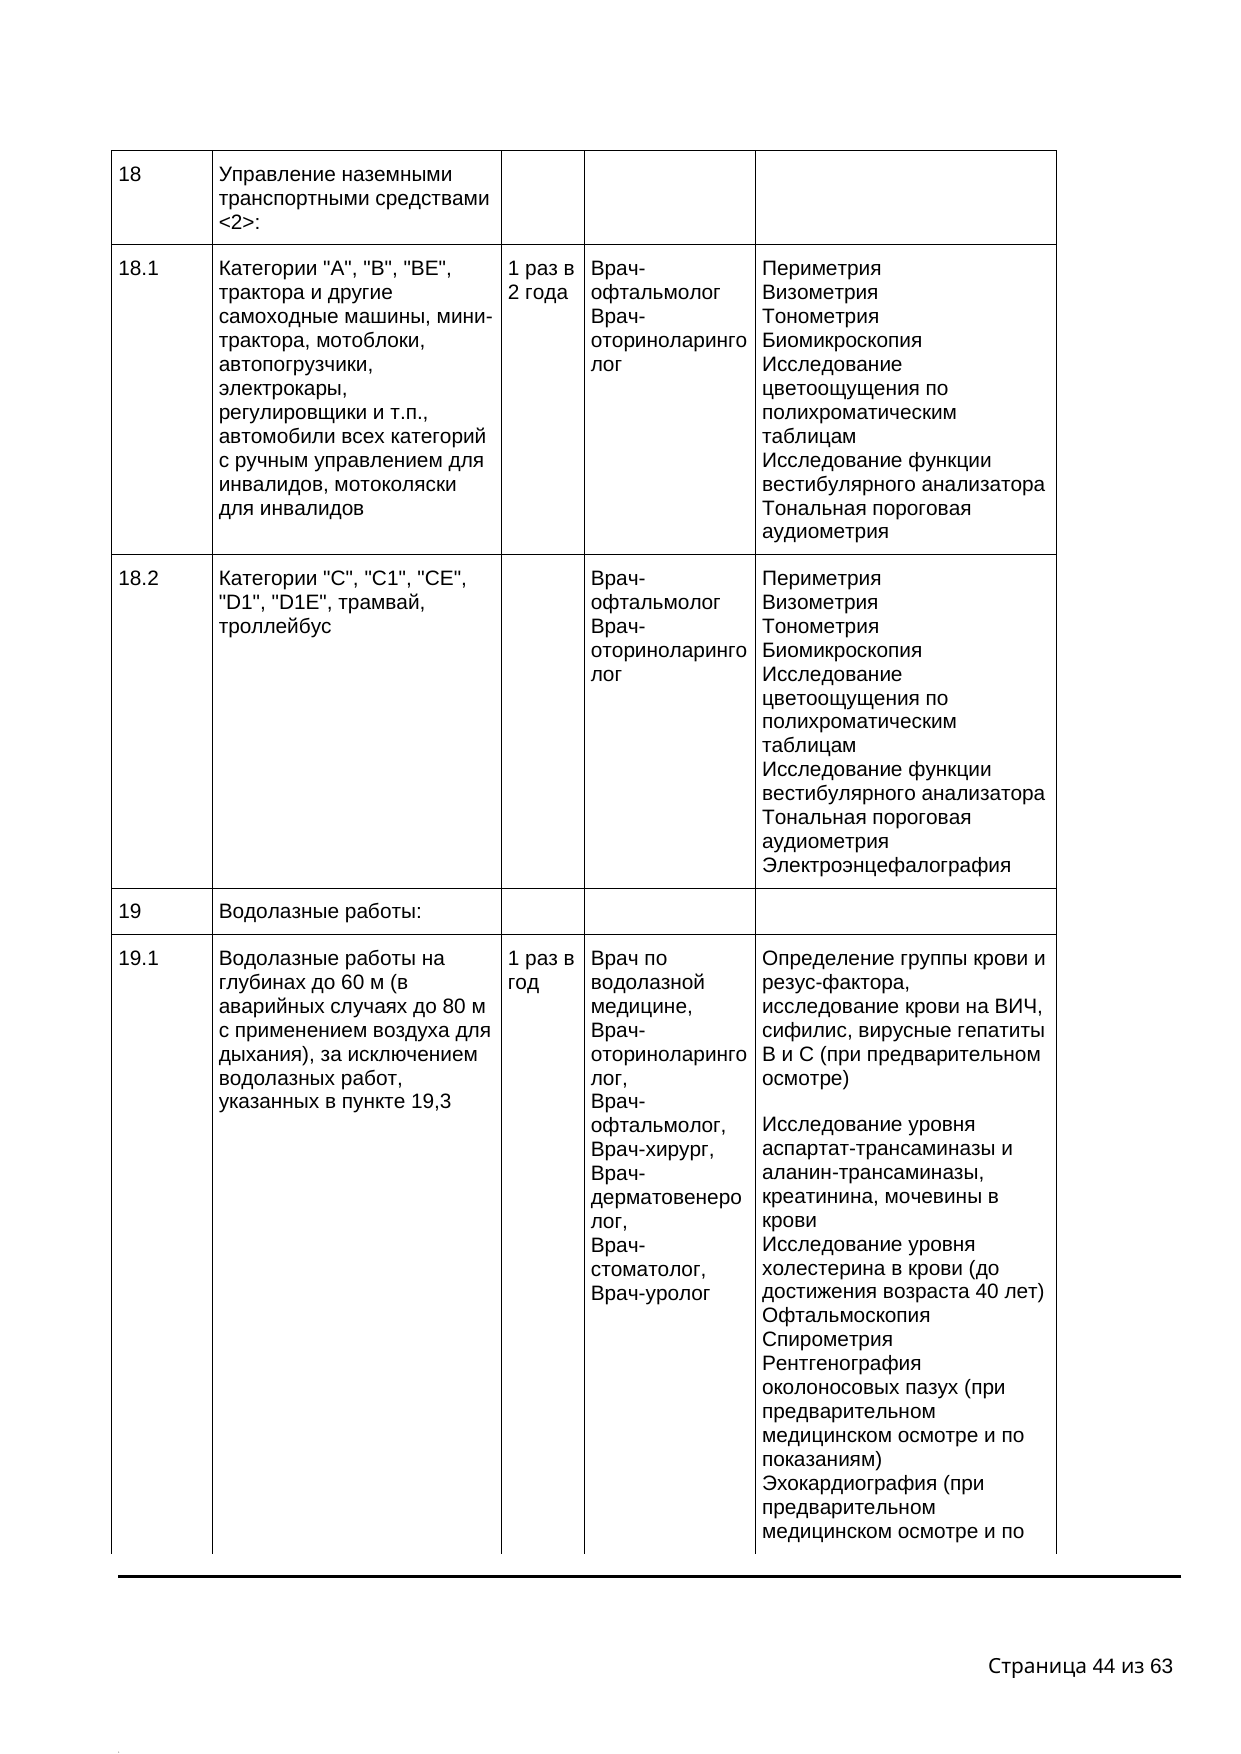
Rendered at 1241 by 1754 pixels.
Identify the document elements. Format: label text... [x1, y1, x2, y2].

table_cell Категории "A", "B", "BE", трактора и другие самоходные машины, мини-трактора, мотоблоки, автопогрузчики, электрокары, регулировщики и т.п., автомобили всех категорий с ручным управлением для инвалидов, мотоколяски для инвалидов [213, 245, 501, 554]
table_cell 18.2 [112, 555, 212, 888]
table_cell Определение группы крови и резус-фактора, исследование крови на ВИЧ, сифилис, вирусные гепатиты B и C (при предварительном осмотре) [756, 935, 1056, 1100]
table_cell Врач-офтальмолог Врач-оториноларинголог [585, 555, 755, 888]
table_cell 1 раз в год [502, 935, 584, 1553]
table_cell Управление наземными транспортными средствами <2>: [213, 151, 501, 244]
table_cell Врач по водолазной медицине, Врач-оториноларинголог, Врач-офтальмолог, Врач-хирург, Врач-дерматовенеролог, Врач-стоматолог, Врач-уролог [585, 935, 755, 1553]
table_cell [502, 889, 584, 934]
table_cell Водолазные работы: [213, 889, 501, 934]
table_cell [756, 151, 1056, 244]
table_cell 19.1 [112, 935, 212, 1553]
table_cell 18 [112, 151, 212, 244]
table_cell 18.1 [112, 245, 212, 554]
table_cell Категории "C", "C1", "CE", "D1", "D1E", трамвай, троллейбус [213, 555, 501, 888]
table_cell Периметрия Визометрия Тонометрия Биомикроскопия Исследование цветоощущения по полихроматическим таблицам Исследование функции вестибулярного анализатора Тональная пороговая аудиометрия [756, 245, 1056, 554]
table_cell [502, 555, 584, 888]
table_cell Периметрия Визометрия Тонометрия Биомикроскопия Исследование цветоощущения по полихроматическим таблицам Исследование функции вестибулярного анализатора Тональная пороговая аудиометрия Электроэнцефалография [756, 555, 1056, 888]
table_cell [756, 1100, 1056, 1553]
table_cell 19 [112, 889, 212, 934]
table_cell Врач-офтальмолог Врач-оториноларинголог [585, 245, 755, 554]
table_cell [585, 889, 755, 934]
table_cell [502, 151, 584, 244]
table_cell [585, 151, 755, 244]
table_cell Водолазные работы на глубинах до 60 м (в аварийных случаях до 80 м с применением воздуха для дыхания), за исключением водолазных работ, указанных в пункте 19,3 [213, 935, 501, 1553]
table_cell 1 раз в 2 года [502, 245, 584, 554]
table_cell [756, 889, 1056, 934]
